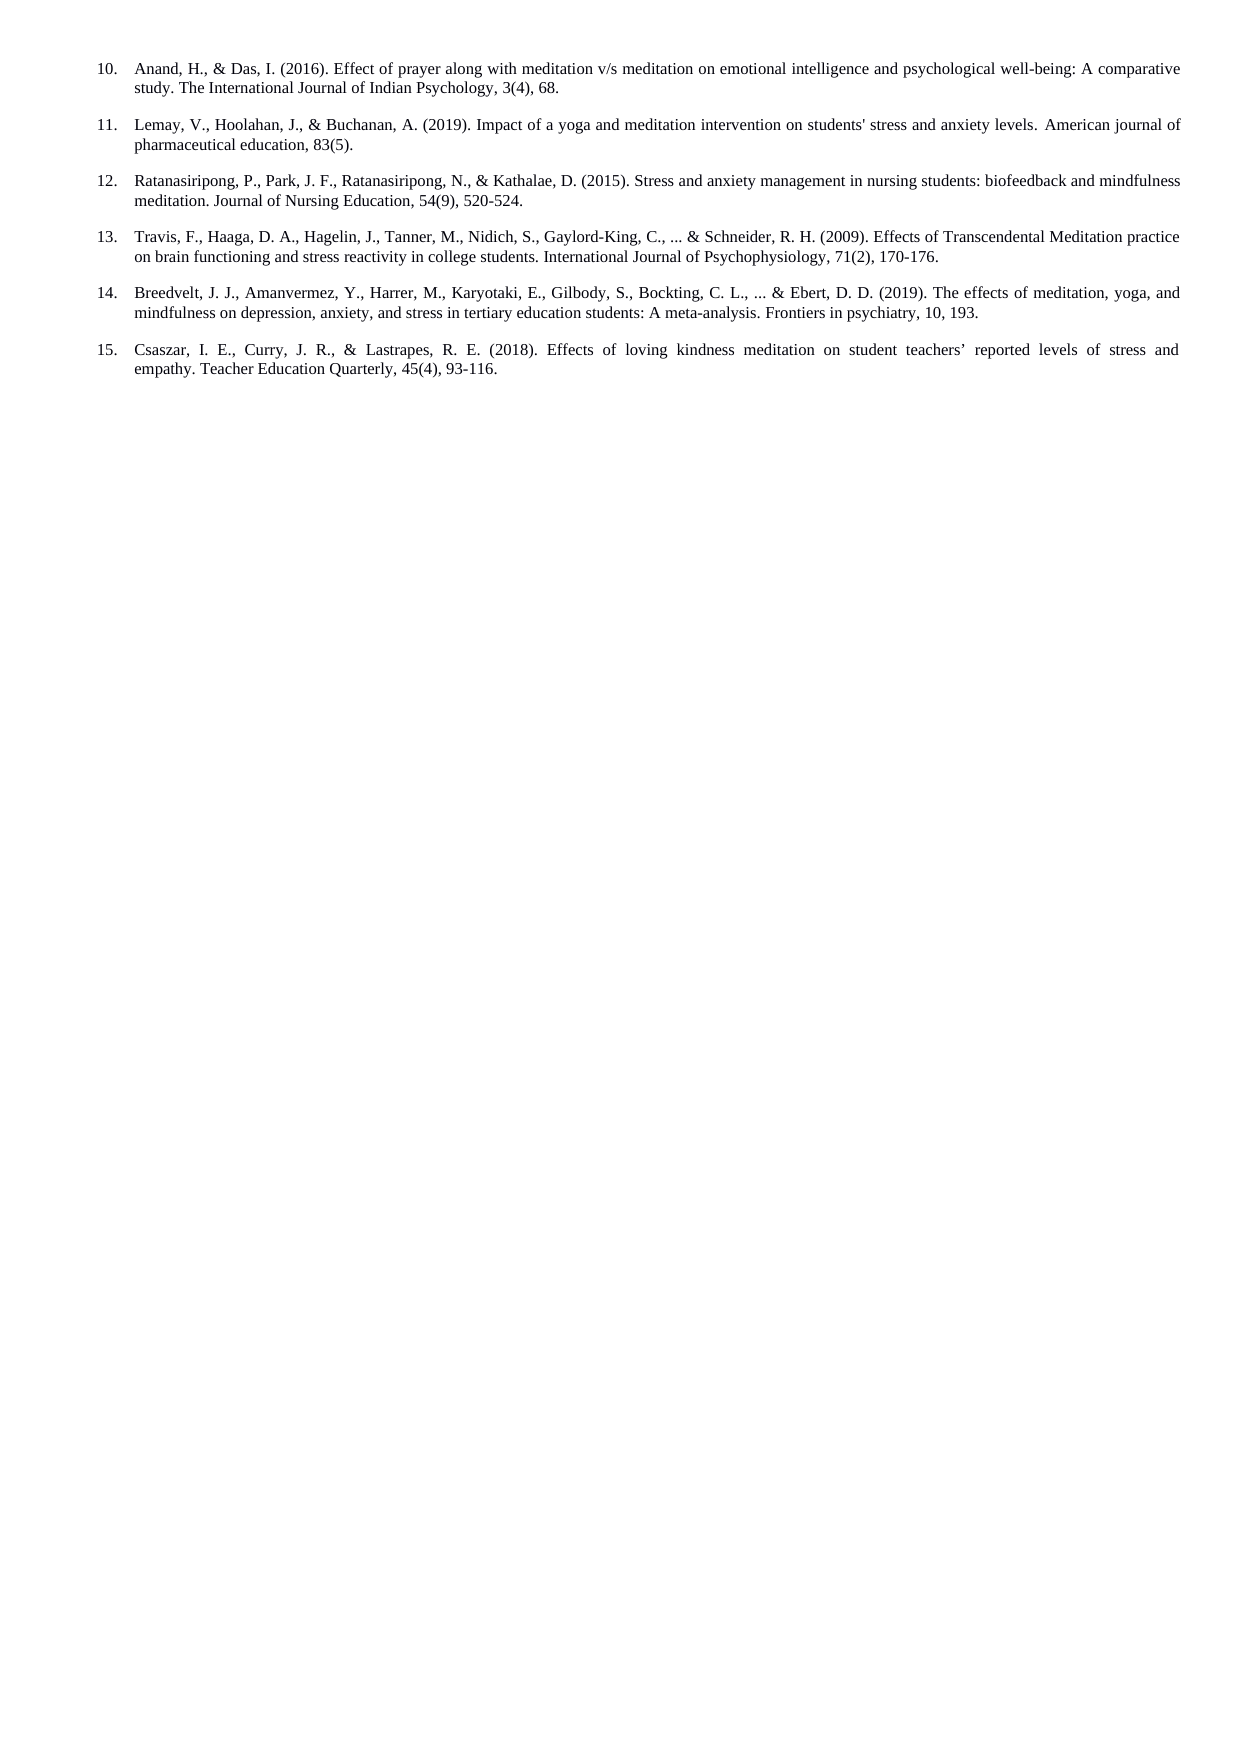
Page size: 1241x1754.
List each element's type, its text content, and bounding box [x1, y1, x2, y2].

list Anand, H., & Das, I. (2016). Effect of prayer along with meditation v/s meditation on emotional intelligence and psychological well-being: A comparative study. The International Journal of Indian Psychology, 3(4), 68. [97, 59, 1181, 97]
list Breedvelt, J. J., Amanvermez, Y., Harrer, M., Karyotaki, E., Gilbody, S., Bockting, C. L., ... & Ebert, D. D. (2019). The effects of meditation, yoga, and mindfulness on depression, anxiety, and stress in tertiary education students: A meta-analysis. Frontiers in psychiatry, 10, 193. [97, 283, 1181, 322]
list Travis, F., Haaga, D. A., Hagelin, J., Tanner, M., Nidich, S., Gaylord-King, C., ... & Schneider, R. H. (2009). Effects of Transcendental Meditation practice on brain functioning and stress reactivity in college students. International Journal of Psychophysiology, 71(2), 170-176. [97, 227, 1181, 266]
list Csaszar, I. E., Curry, J. R., & Lastrapes, R. E. (2018). Effects of loving kindness meditation on student teachers’ reported levels of stress and empathy. Teacher Education Quarterly, 45(4), 93-116. [97, 339, 1181, 378]
list Lemay, V., Hoolahan, J., & Buchanan, A. (2019). Impact of a yoga and meditation intervention on students' stress and anxiety levels. American journal of pharmaceutical education, 83(5). [97, 115, 1181, 153]
list Ratanasiripong, P., Park, J. F., Ratanasiripong, N., & Kathalae, D. (2015). Stress and anxiety management in nursing students: biofeedback and mindfulness meditation. Journal of Nursing Education, 54(9), 520-524. [97, 171, 1181, 209]
